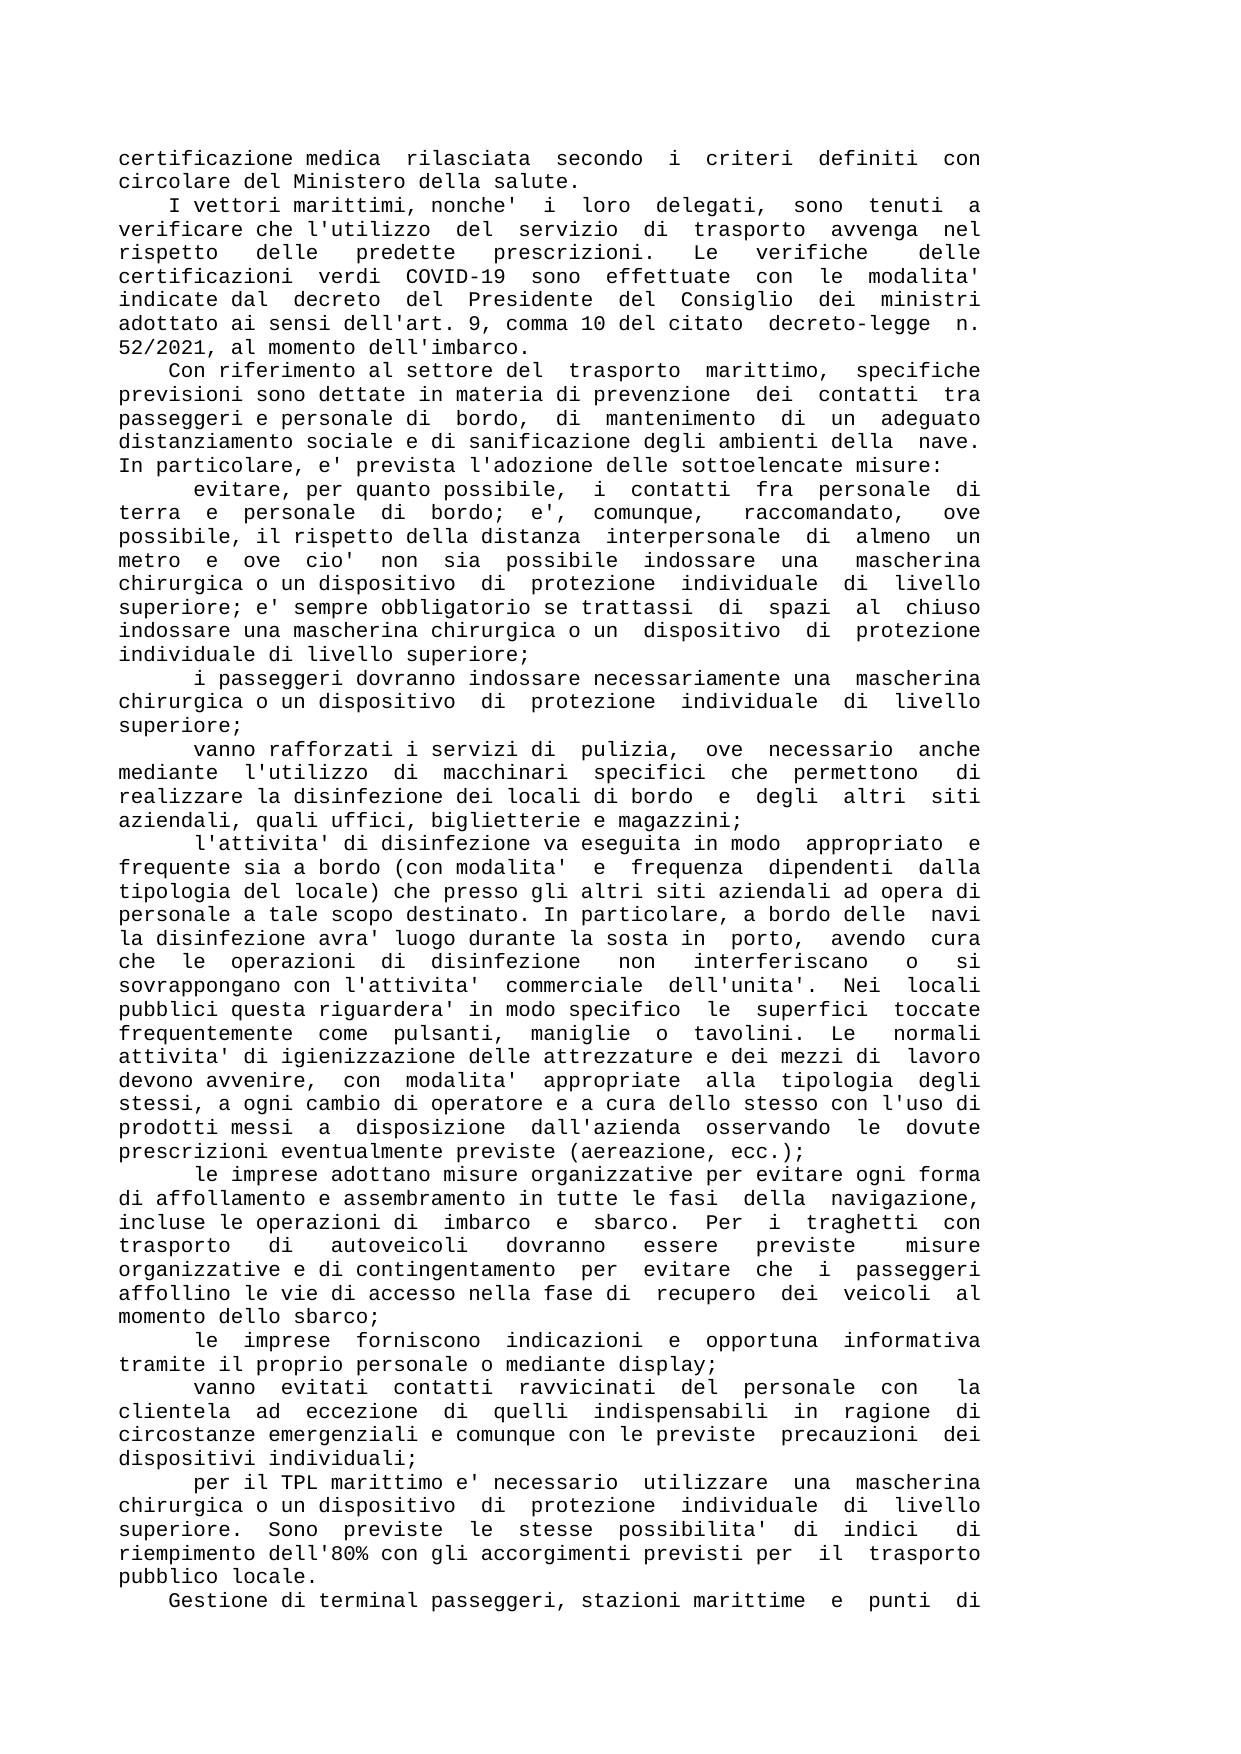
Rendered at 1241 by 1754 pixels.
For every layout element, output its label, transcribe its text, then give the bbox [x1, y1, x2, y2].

text l'attivita' di disinfezione va eseguita in modo appropriato e [118, 833, 1122, 857]
text metro e ove cio' non sia possibile indossare una mascherina [118, 549, 1122, 573]
text vanno rafforzati i servizi di pulizia, ove necessario anche [118, 739, 1122, 762]
text che le operazioni di disinfezione non interferiscano o si [118, 952, 1122, 975]
text affollino le vie di accesso nella fase di recupero dei veicoli al [118, 1283, 1122, 1306]
text circostanze emergenziali e comunque con le previste precauzioni dei [118, 1424, 1122, 1448]
text chirurgica o un dispositivo di protezione individuale di livello [118, 691, 1122, 715]
text certificazione medica rilasciata secondo i criteri definiti con [118, 148, 1122, 171]
text evitare, per quanto possibile, i contatti fra personale di [118, 479, 1122, 502]
text di affollamento e assembramento in tutte le fasi della navigazione, [118, 1188, 1122, 1212]
text terra e personale di bordo; e', comunque, raccomandato, ove [118, 502, 1122, 526]
text superiore; e' sempre obbligatorio se trattassi di spazi al chiuso [118, 597, 1122, 621]
text adottato ai sensi dell'art. 9, comma 10 del citato decreto-legge n. [118, 313, 1122, 337]
text aziendali, quali uffici, biglietterie e magazzini; [118, 810, 1122, 833]
text clientela ad eccezione di quelli indispensabili in ragione di [118, 1401, 1122, 1424]
text trasporto di autoveicoli dovranno essere previste misure [118, 1235, 1122, 1259]
text mediante l'utilizzo di macchinari specifici che permettono di [118, 762, 1122, 786]
text momento dello sbarco; [118, 1306, 1122, 1330]
text In particolare, e' prevista l'adozione delle sottoelencate misure: [118, 455, 1122, 479]
text tramite il proprio personale o mediante display; [118, 1353, 1122, 1377]
text le imprese adottano misure organizzative per evitare ogni forma [118, 1164, 1122, 1188]
text pubblico locale. [118, 1566, 1122, 1590]
text Gestione di terminal passeggeri, stazioni marittime e punti di [118, 1590, 1122, 1614]
text per il TPL marittimo e' necessario utilizzare una mascherina [118, 1472, 1122, 1495]
text distanziamento sociale e di sanificazione degli ambienti della nave. [118, 431, 1122, 455]
text frequente sia a bordo (con modalita' e frequenza dipendenti dalla [118, 857, 1122, 881]
text dispositivi individuali; [118, 1448, 1122, 1472]
text I vettori marittimi, nonche' i loro delegati, sono tenuti a [118, 195, 1122, 218]
text frequentemente come pulsanti, maniglie o tavolini. Le normali [118, 1022, 1122, 1046]
text circolare del Ministero della salute. [118, 171, 1122, 195]
text passeggeri e personale di bordo, di mantenimento di un adeguato [118, 408, 1122, 431]
text indossare una mascherina chirurgica o un dispositivo di protezione [118, 621, 1122, 644]
text indicate dal decreto del Presidente del Consiglio dei ministri [118, 289, 1122, 313]
text chirurgica o un dispositivo di protezione individuale di livello [118, 573, 1122, 597]
text individuale di livello superiore; [118, 644, 1122, 668]
text certificazioni verdi COVID-19 sono effettuate con le modalita' [118, 266, 1122, 289]
text incluse le operazioni di imbarco e sbarco. Per i traghetti con [118, 1212, 1122, 1235]
text riempimento dell'80% con gli accorgimenti previsti per il trasporto [118, 1543, 1122, 1566]
text prodotti messi a disposizione dall'azienda osservando le dovute [118, 1117, 1122, 1141]
text prescrizioni eventualmente previste (aereazione, ecc.); [118, 1141, 1122, 1164]
text 52/2021, al momento dell'imbarco. [118, 337, 1122, 360]
text superiore. Sono previste le stesse possibilita' di indici di [118, 1519, 1122, 1543]
text devono avvenire, con modalita' appropriate alla tipologia degli [118, 1070, 1122, 1093]
text possibile, il rispetto della distanza interpersonale di almeno un [118, 526, 1122, 549]
text stessi, a ogni cambio di operatore e a cura dello stesso con l'uso di [118, 1093, 1122, 1117]
text chirurgica o un dispositivo di protezione individuale di livello [118, 1495, 1122, 1519]
text superiore; [118, 715, 1122, 739]
text previsioni sono dettate in materia di prevenzione dei contatti tra [118, 384, 1122, 408]
text sovrappongano con l'attivita' commerciale dell'unita'. Nei locali [118, 975, 1122, 999]
text realizzare la disinfezione dei locali di bordo e degli altri siti [118, 786, 1122, 810]
text i passeggeri dovranno indossare necessariamente una mascherina [118, 668, 1122, 691]
text le imprese forniscono indicazioni e opportuna informativa [118, 1330, 1122, 1353]
text la disinfezione avra' luogo durante la sosta in porto, avendo cura [118, 928, 1122, 952]
text rispetto delle predette prescrizioni. Le verifiche delle [118, 242, 1122, 266]
text vanno evitati contatti ravvicinati del personale con la [118, 1377, 1122, 1401]
text attivita' di igienizzazione delle attrezzature e dei mezzi di lavoro [118, 1046, 1122, 1070]
text organizzative e di contingentamento per evitare che i passeggeri [118, 1259, 1122, 1283]
text pubblici questa riguardera' in modo specifico le superfici toccate [118, 999, 1122, 1022]
text personale a tale scopo destinato. In particolare, a bordo delle navi [118, 904, 1122, 928]
text verificare che l'utilizzo del servizio di trasporto avvenga nel [118, 218, 1122, 242]
text Con riferimento al settore del trasporto marittimo, specifiche [118, 360, 1122, 384]
text tipologia del locale) che presso gli altri siti aziendali ad opera di [118, 881, 1122, 904]
